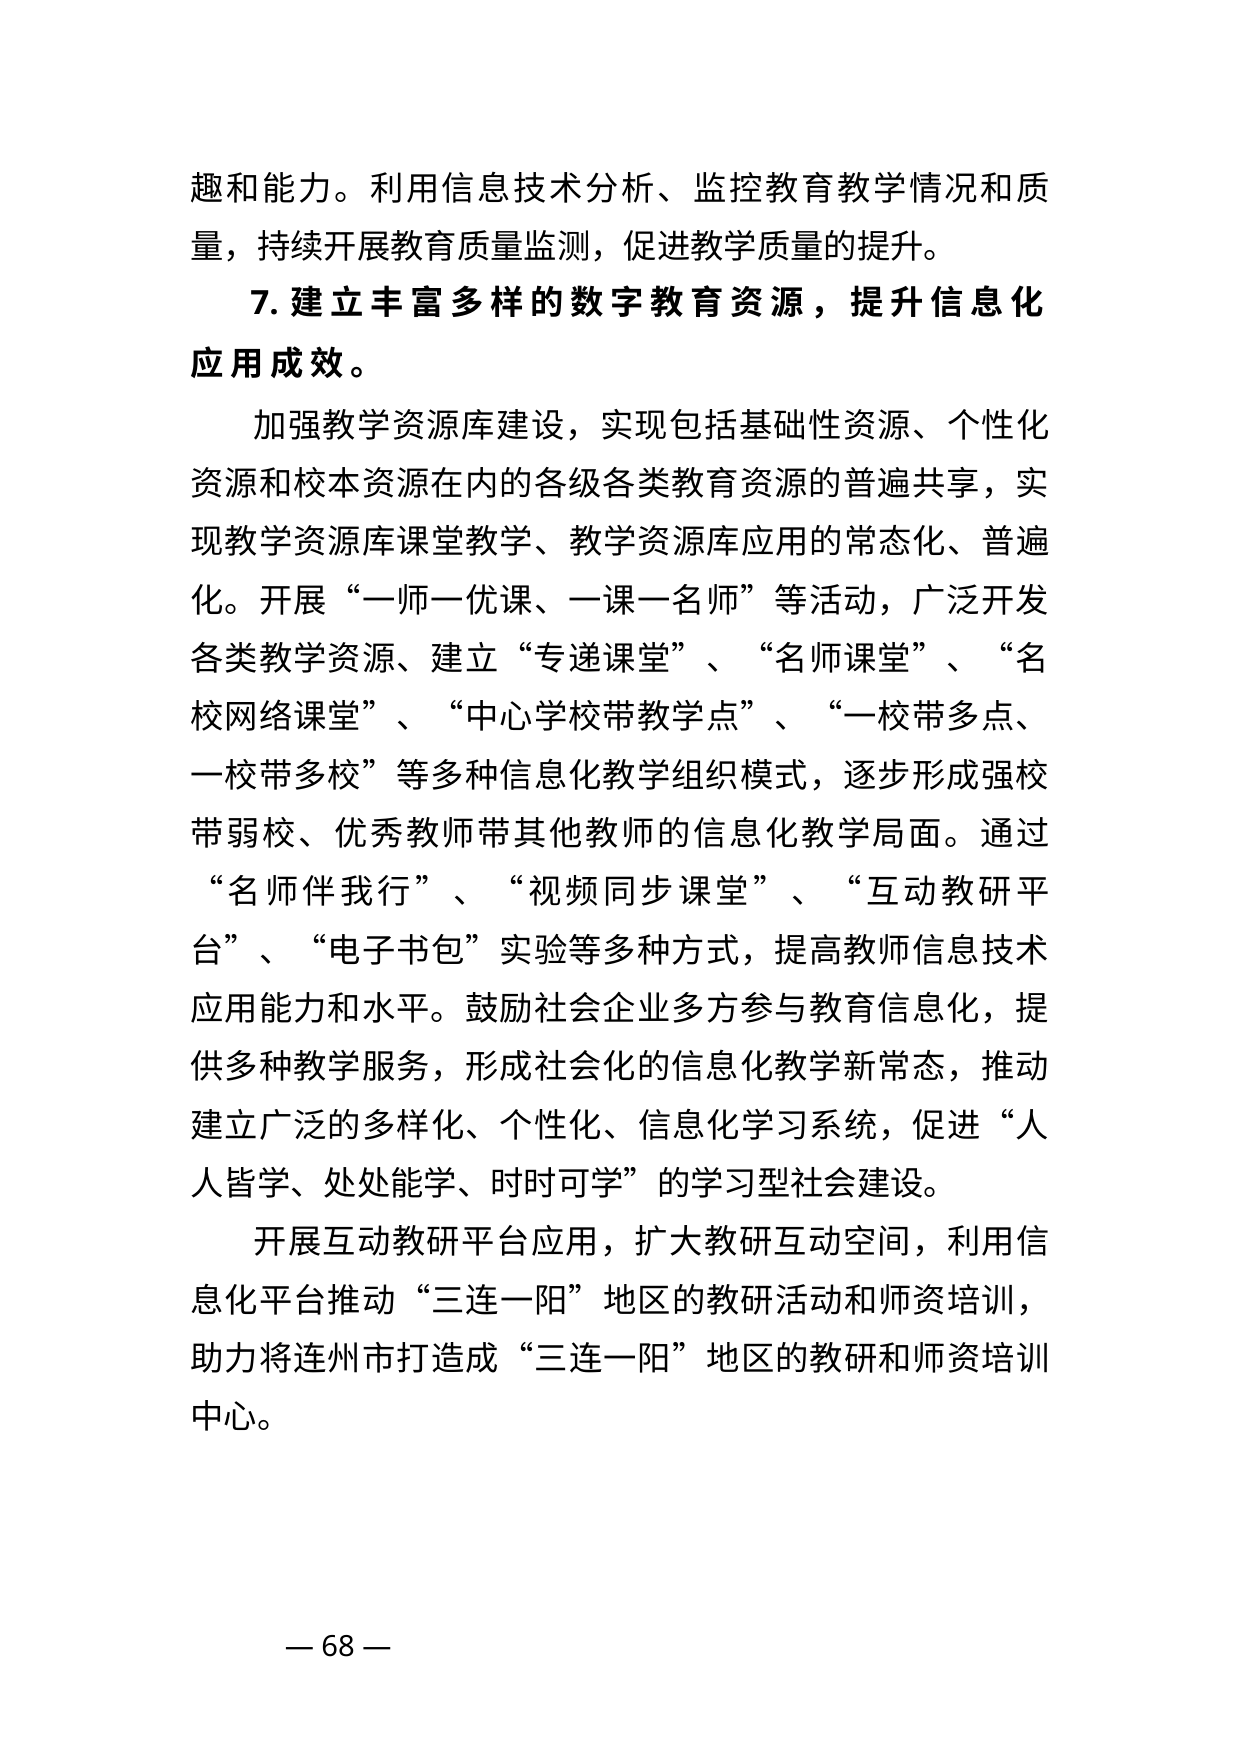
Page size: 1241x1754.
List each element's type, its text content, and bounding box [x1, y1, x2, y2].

text 开展互动教研平台应用，扩大教研互动空间，利用信息化平台推动“三连一阳”地区的教研活动和师资培训，助力将连州市打造成“三连一阳”地区的教研和师资培训中心。 [190, 1207, 1050, 1441]
text 加强教学资源库建设，实现包括基础性资源、个性化资源和校本资源在内的各级各类教育资源的普遍共享，实现教学资源库课堂教学、教学资源库应用的常态化、普遍化。开展“一师一优课、一课一名师”等活动，广泛开发各类教学资源、建立“专递课堂”、“名师课堂”、“名校网络课堂”、“中心学校带教学点”、“一校带多点、一校带多校”等多种信息化教学组织模式，逐步形成强校带弱校、优秀教师带其他教师的信息化教学局面。通过“名师伴我行”、“视频同步课堂”、“互动教研平台”、“电子书包”实验等多种方式，提高教师信息技术应用能力和水平。鼓励社会企业多方参与教育信息化，提供多种教学服务，形成社会化的信息化教学新常态，推动建立广泛的多样化、个性化、信息化学习系统，促进“人人皆学、处处能学、时时可学”的学习型社会建设。 [190, 391, 1050, 1207]
text 7.建立丰富多样的数字教育资源，提升信息化应用成效。 [190, 270, 1050, 391]
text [190, 153, 1050, 270]
